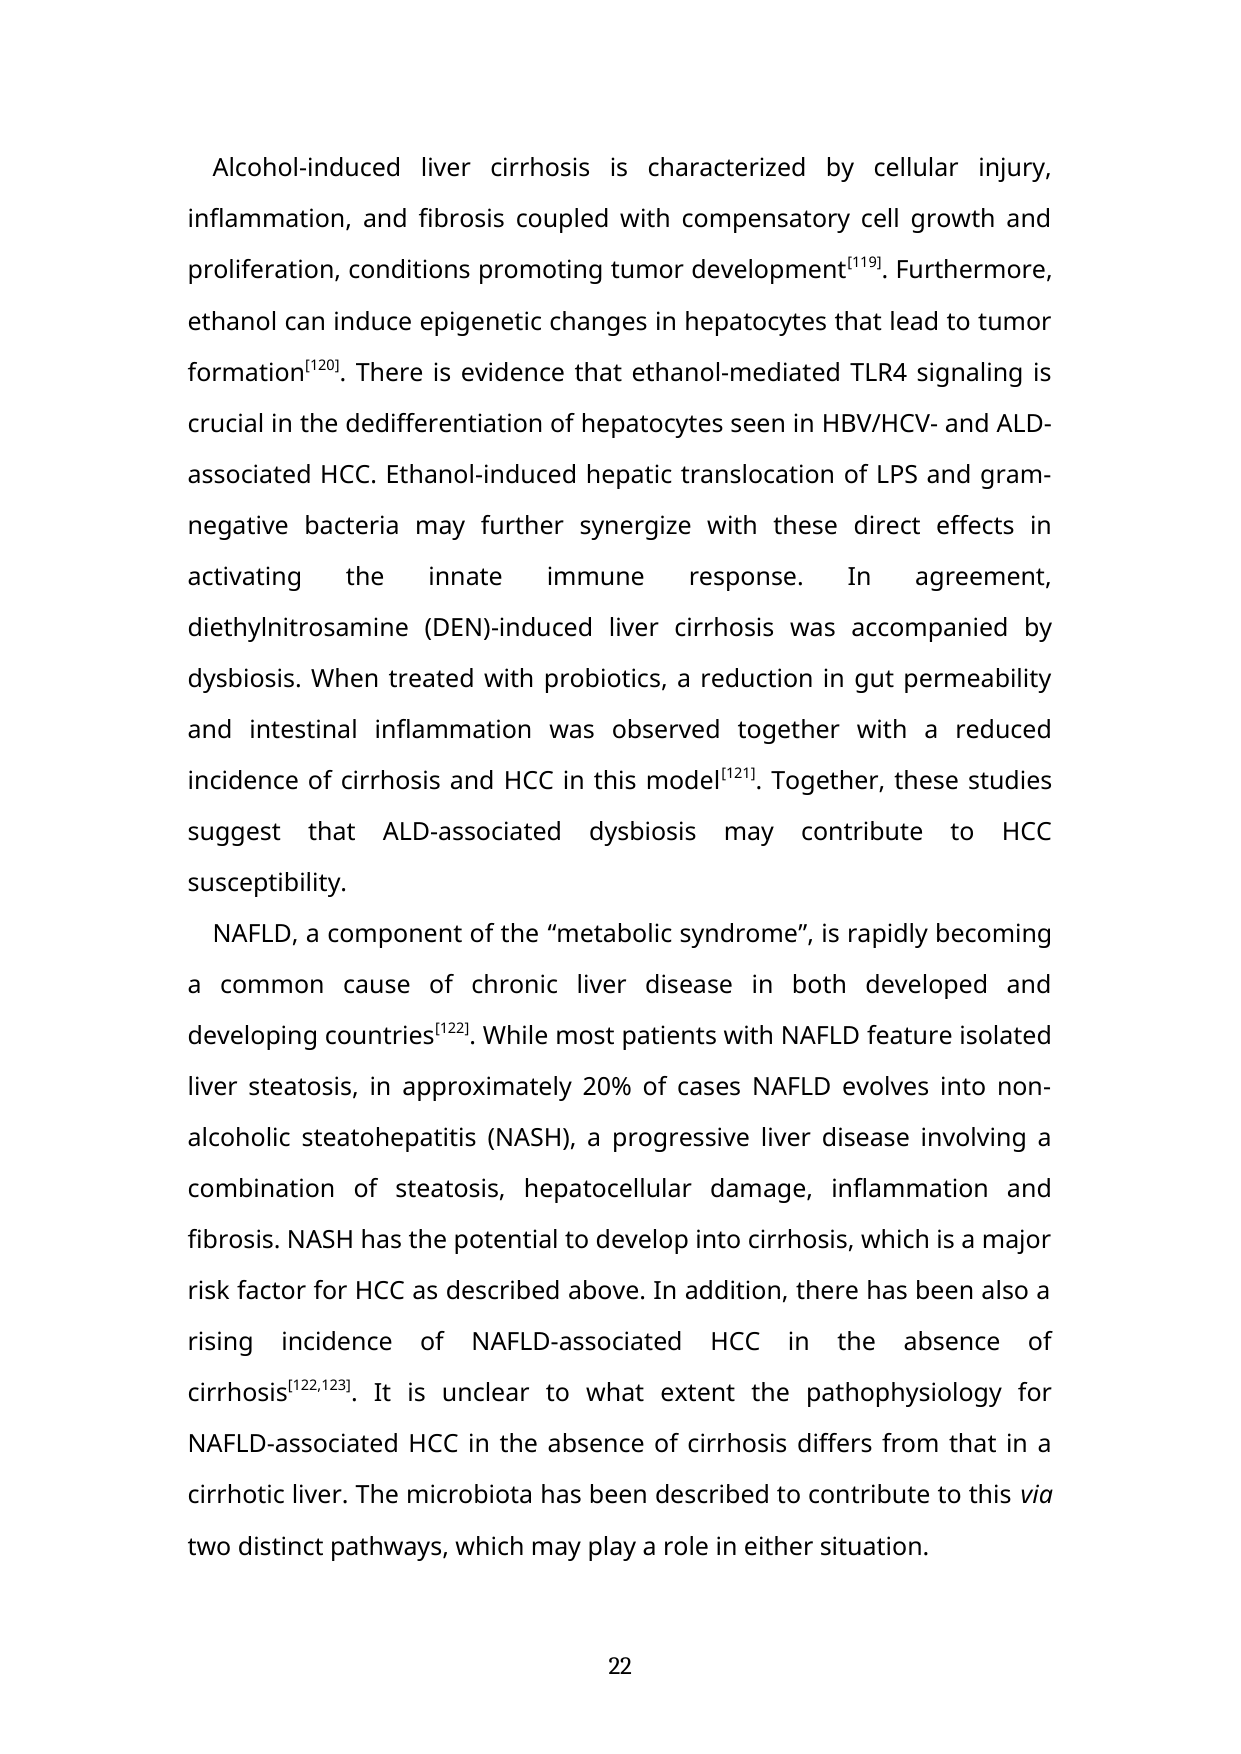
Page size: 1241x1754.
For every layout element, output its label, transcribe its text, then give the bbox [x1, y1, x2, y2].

text NAFLD, a component of the “metabolic syndrome”, is rapidly becoming a common cause of chronic liver disease in both developed and developing countries[122]. While most patients with NAFLD feature isolated liver steatosis, in approximately 20% of cases NAFLD evolves into non-alcoholic steatohepatitis (NASH), a progressive liver disease involving a combination of steatosis, hepatocellular damage, inflammation and fibrosis. NASH has the potential to develop into cirrhosis, which is a major risk factor for HCC as described above. In addition, there has been also a rising incidence of NAFLD-associated HCC in the absence of cirrhosis[122,123]. It is unclear to what extent the pathophysiology for NAFLD-associated HCC in the absence of cirrhosis differs from that in a cirrhotic liver. The microbiota has been described to contribute to this via two distinct pathways, which may play a role in either situation. [187, 916, 1053, 1562]
text Alcohol-induced liver cirrhosis is characterized by cellular injury, inflammation, and fibrosis coupled with compensatory cell growth and proliferation, conditions promoting tumor development[119]. Furthermore, ethanol can induce epigenetic changes in hepatocytes that lead to tumor formation[120]. There is evidence that ethanol-mediated TLR4 signaling is crucial in the dedifferentiation of hepatocytes seen in HBV/HCV- and ALD-associated HCC. Ethanol-induced hepatic translocation of LPS and gram-negative bacteria may further synergize with these direct effects in activating the innate immune response. In agreement, diethylnitrosamine (DEN)-induced liver cirrhosis was accompanied by dysbiosis. When treated with probiotics, a reduction in gut permeability and intestinal inflammation was observed together with a reduced incidence of cirrhosis and HCC in this model[121]. Together, these studies suggest that ALD-associated dysbiosis may contribute to HCC susceptibility. [187, 150, 1053, 899]
